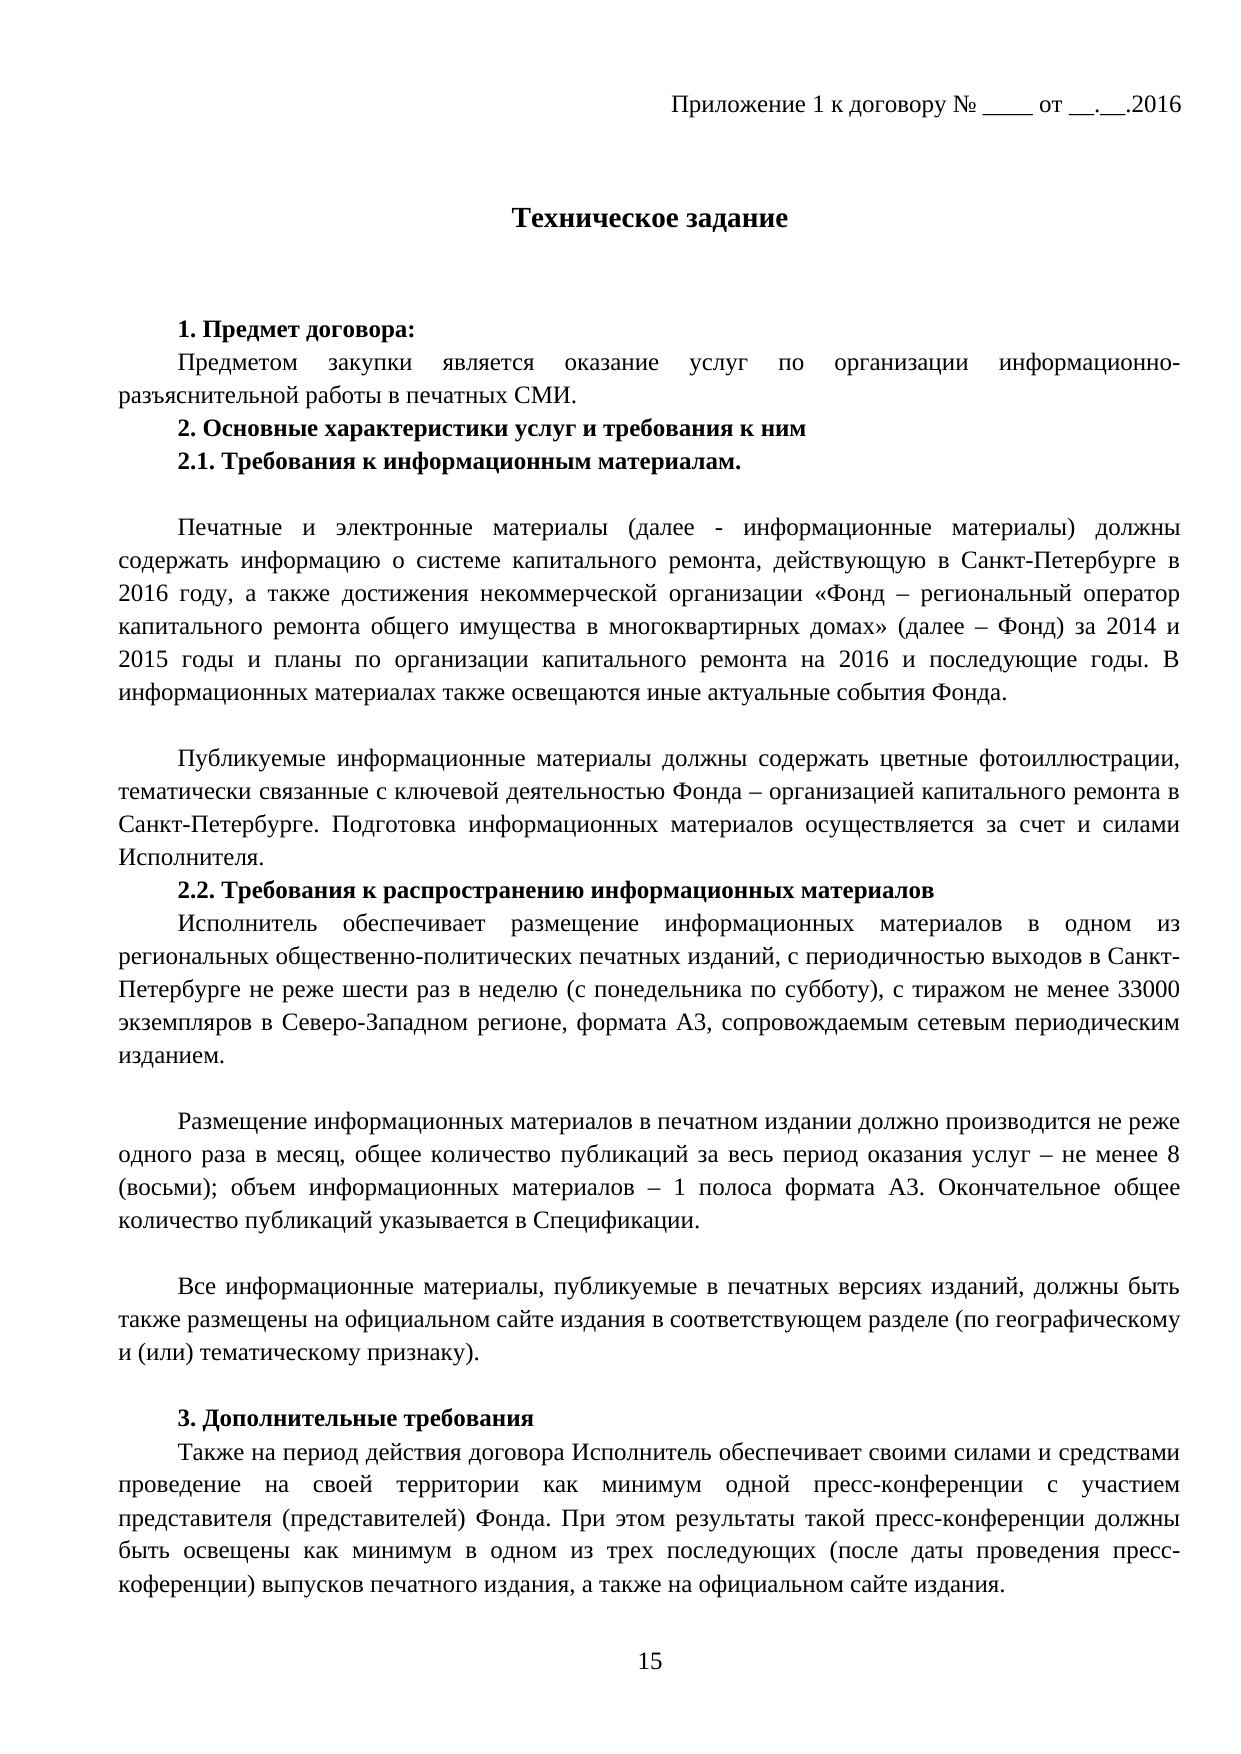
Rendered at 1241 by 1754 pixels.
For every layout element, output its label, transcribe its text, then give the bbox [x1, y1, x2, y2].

text Все информационные материалы, публикуемые в печатных версиях изданий, должны быть также размещены на официальном сайте издания в соответствующем разделе (по географическому и (или) тематическому признаку). [118, 1271, 1181, 1366]
text Публикуемые информационные материалы должны содержать цветные фотоиллюстрации, тематически связанные с ключевой деятельностью Фонда – организацией капитального ремонта в Санкт-Петербурге. Подготовка информационных материалов осуществляется за счет и силами Исполнителя. [118, 743, 1181, 871]
text 2.1. Требования к информационным материалам. [118, 446, 1181, 475]
text 2.2. Требования к распространению информационных материалов [118, 875, 1181, 904]
text 3. Дополнительные требования [118, 1403, 1181, 1432]
text Приложение 1 к договору № ____ от __.__.2016 [118, 89, 1181, 117]
text Исполнитель обеспечивает размещение информационных материалов в одном из региональных общественно-политических печатных изданий, с периодичностью выходов в Санкт-Петербурге не реже шести раз в неделю (с понедельника по субботу), с тиражом не менее 33000 экземпляров в Северо-Западном регионе, формата А3, сопровождаемым сетевым периодическим изданием. [118, 908, 1181, 1069]
text Также на период действия договора Исполнитель обеспечивает своими силами и средствами проведение на своей территории как минимум одной пресс-конференции с участием представителя (представителей) Фонда. При этом результаты такой пресс-конференции должны быть освещены как минимум в одном из трех последующих (после даты проведения пресс-коференции) выпусков печатного издания, а также на официальном сайте издания. [118, 1437, 1181, 1597]
text 1. Предмет договора: [177, 314, 1181, 343]
text Печатные и электронные материалы (далее - информационные материалы) должны содержать информацию о системе капитального ремонта, действующую в Санкт-Петербурге в 2016 году, а также достижения некоммерческой организации «Фонд – региональный оператор капитального ремонта общего имущества в многоквартирных домах» (далее – Фонд) за 2014 и 2015 годы и планы по организации капитального ремонта на 2016 и последующие годы. В информационных материалах также освещаются иные актуальные события Фонда. [118, 512, 1181, 706]
text Техническое задание [118, 200, 1181, 233]
text 2. Основные характеристики услуг и требования к ним [118, 413, 1181, 442]
text Предметом закупки является оказание услуг по организации информационно-разъяснительной работы в печатных СМИ. [118, 347, 1181, 409]
text Размещение информационных материалов в печатном издании должно производится не реже одного раза в месяц, общее количество публикаций за весь период оказания услуг – не менее 8 (восьми); объем информационных материалов – 1 полоса формата А3. Окончательное общее количество публикаций указывается в Спецификации. [118, 1106, 1181, 1234]
